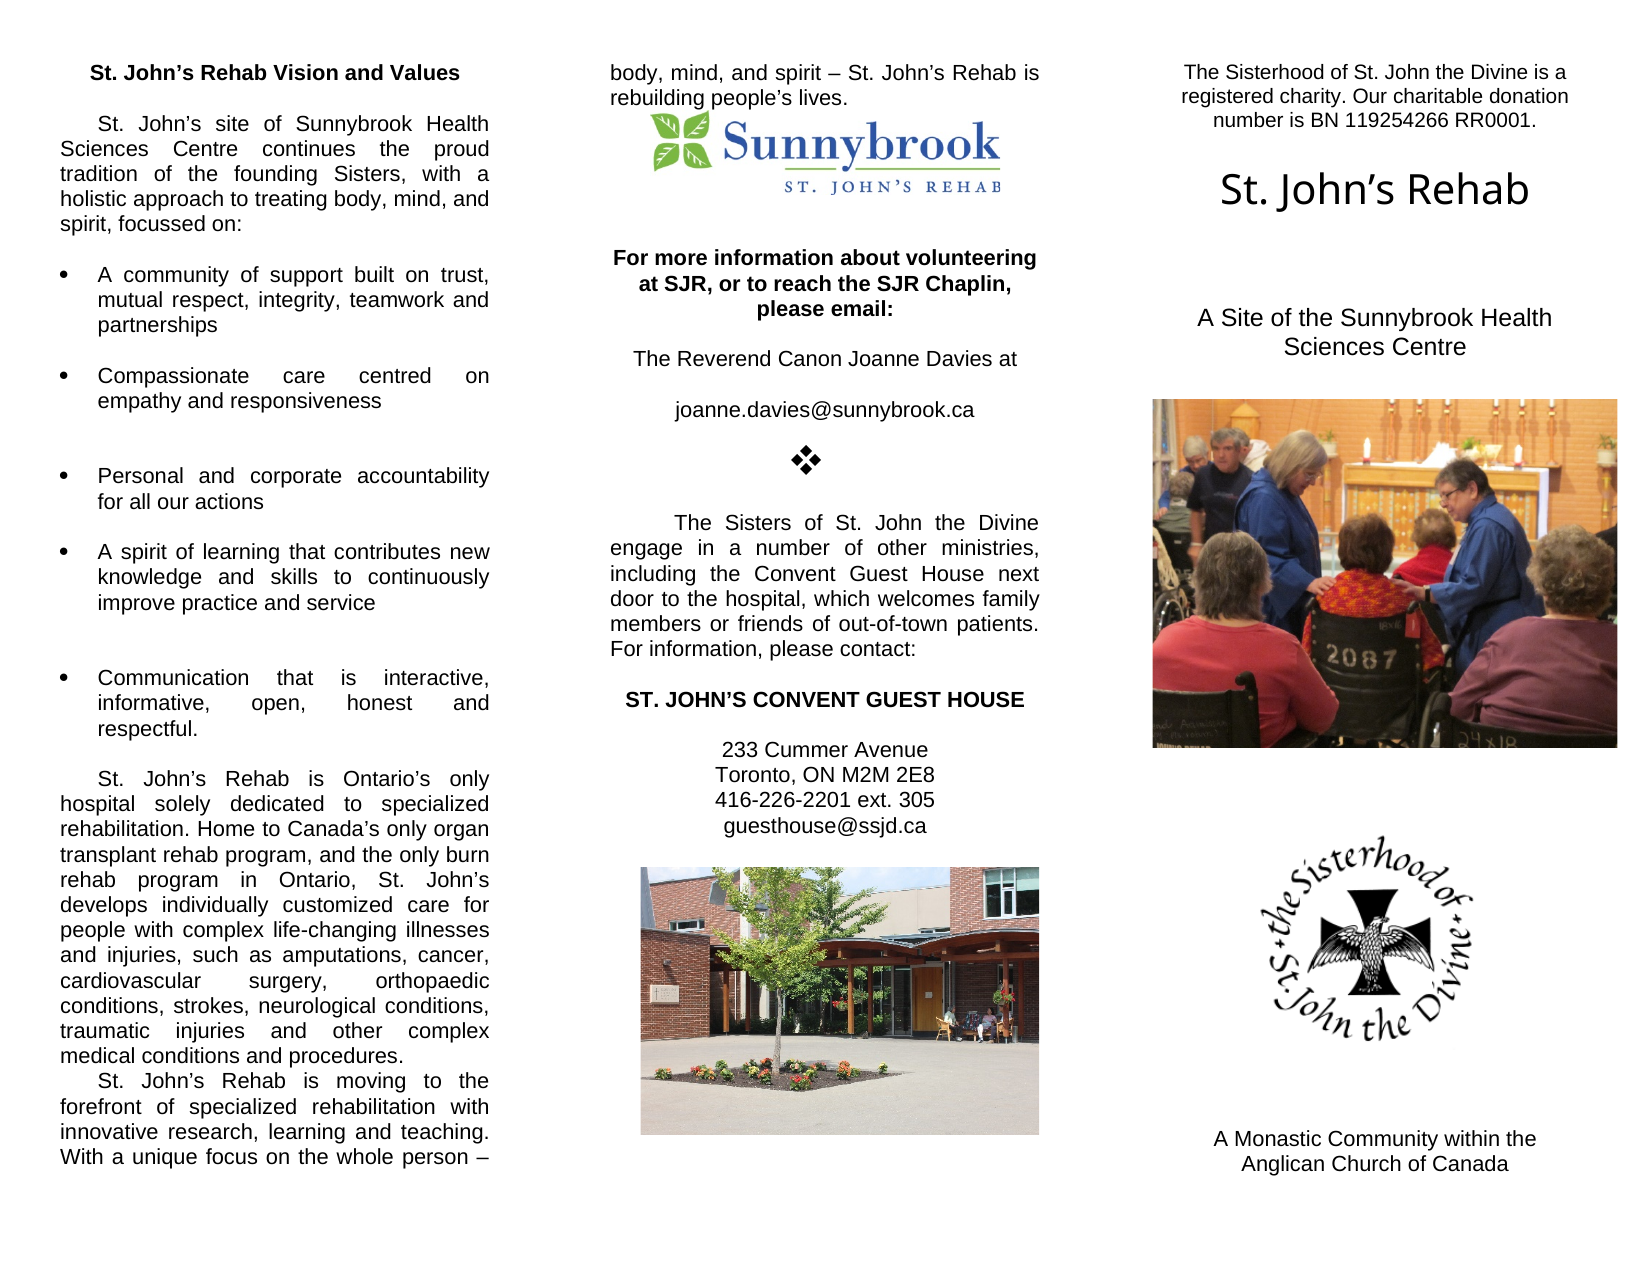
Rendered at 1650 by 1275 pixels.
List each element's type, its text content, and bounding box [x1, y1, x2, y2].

text Anglican Church of Canada [1160, 1151, 1590, 1176]
text St. John’s site of Sunnybrook Health Sciences Centre continues the proud tradition of the founding Sisters, with a holistic approach to treating body, mind, and spirit, focussed on: [60, 110, 490, 236]
text Toronto, ON M2M 2E8 [610, 762, 1040, 787]
text The Sisterhood of St. John the Divine is a registered charity. Our charitable donation number is BN 119254266 RR0001. [1160, 60, 1590, 132]
picture [639, 867, 1040, 1133]
text St. John’s Rehab is moving to the forefront of specialized rehabilitation with innovative research, learning and teaching. With a unique focus on the whole person – body, mind, and spirit – St. John’s Rehab is rebuilding people’s lives. [60, 1068, 490, 1169]
text The Sisters of St. John the Divine engage in a number of other ministries, including the Convent Guest House next door to the hospital, which welcomes family members or friends of out-of-town patients. For information, please contact: [610, 510, 1040, 661]
text For more information about volunteering at SJR, or to reach the SJR Chaplin, please email: [610, 245, 1040, 321]
text The Reverend Canon Joanne Davies at [610, 346, 1040, 371]
text A Site of the Sunnybrook Health Sciences Centre [1160, 303, 1590, 361]
picture [650, 110, 1001, 195]
list Communication that is interactive, informative, open, honest and respectful. [60, 665, 490, 741]
text joanne.davies@sunnybrook.ca [610, 396, 1040, 422]
text guesthouse@ssjd.ca [610, 812, 1040, 838]
picture [1254, 830, 1501, 1052]
picture [1152, 399, 1618, 748]
text 416-226-2201 ext. 305 [610, 787, 1040, 812]
text St. John’s Rehab Vision and Values [60, 60, 490, 85]
list Compassionate care centred on empathy and responsiveness [60, 362, 490, 413]
text St. John’s Rehab is Ontario’s only hospital solely dedicated to specialized rehabilitation. Home to Canada’s only organ transplant rehab program, and the only burn rehab program in Ontario, St. John’s develops individually customized care for people with complex life-changing illnesses and injuries, such as amputations, cancer, cardiovascular surgery, orthopaedic conditions, strokes, neurological conditions, traumatic injuries and other complex medical conditions and procedures. [60, 766, 490, 1068]
list Personal and corporate accountability for all our actions [60, 463, 490, 514]
text St. John’s Rehab [1160, 160, 1590, 217]
text St. John’s Rehab is moving to the forefront of specialized rehabilitation with innovative research, learning and teaching. With a unique focus on the whole person – body, mind, and spirit – St. John’s Rehab is rebuilding people’s lives. [610, 60, 1040, 110]
text A Monastic Community within the [1160, 1126, 1590, 1151]
text ST. JOHN’S CONVENT GUEST HOUSE [610, 686, 1040, 712]
list A community of support built on trust, mutual respect, integrity, teamwork and partnerships [60, 262, 490, 337]
text 233 Cummer Avenue [610, 737, 1040, 762]
list A spirit of learning that contributes new knowledge and skills to continuously improve practice and service [60, 539, 490, 614]
